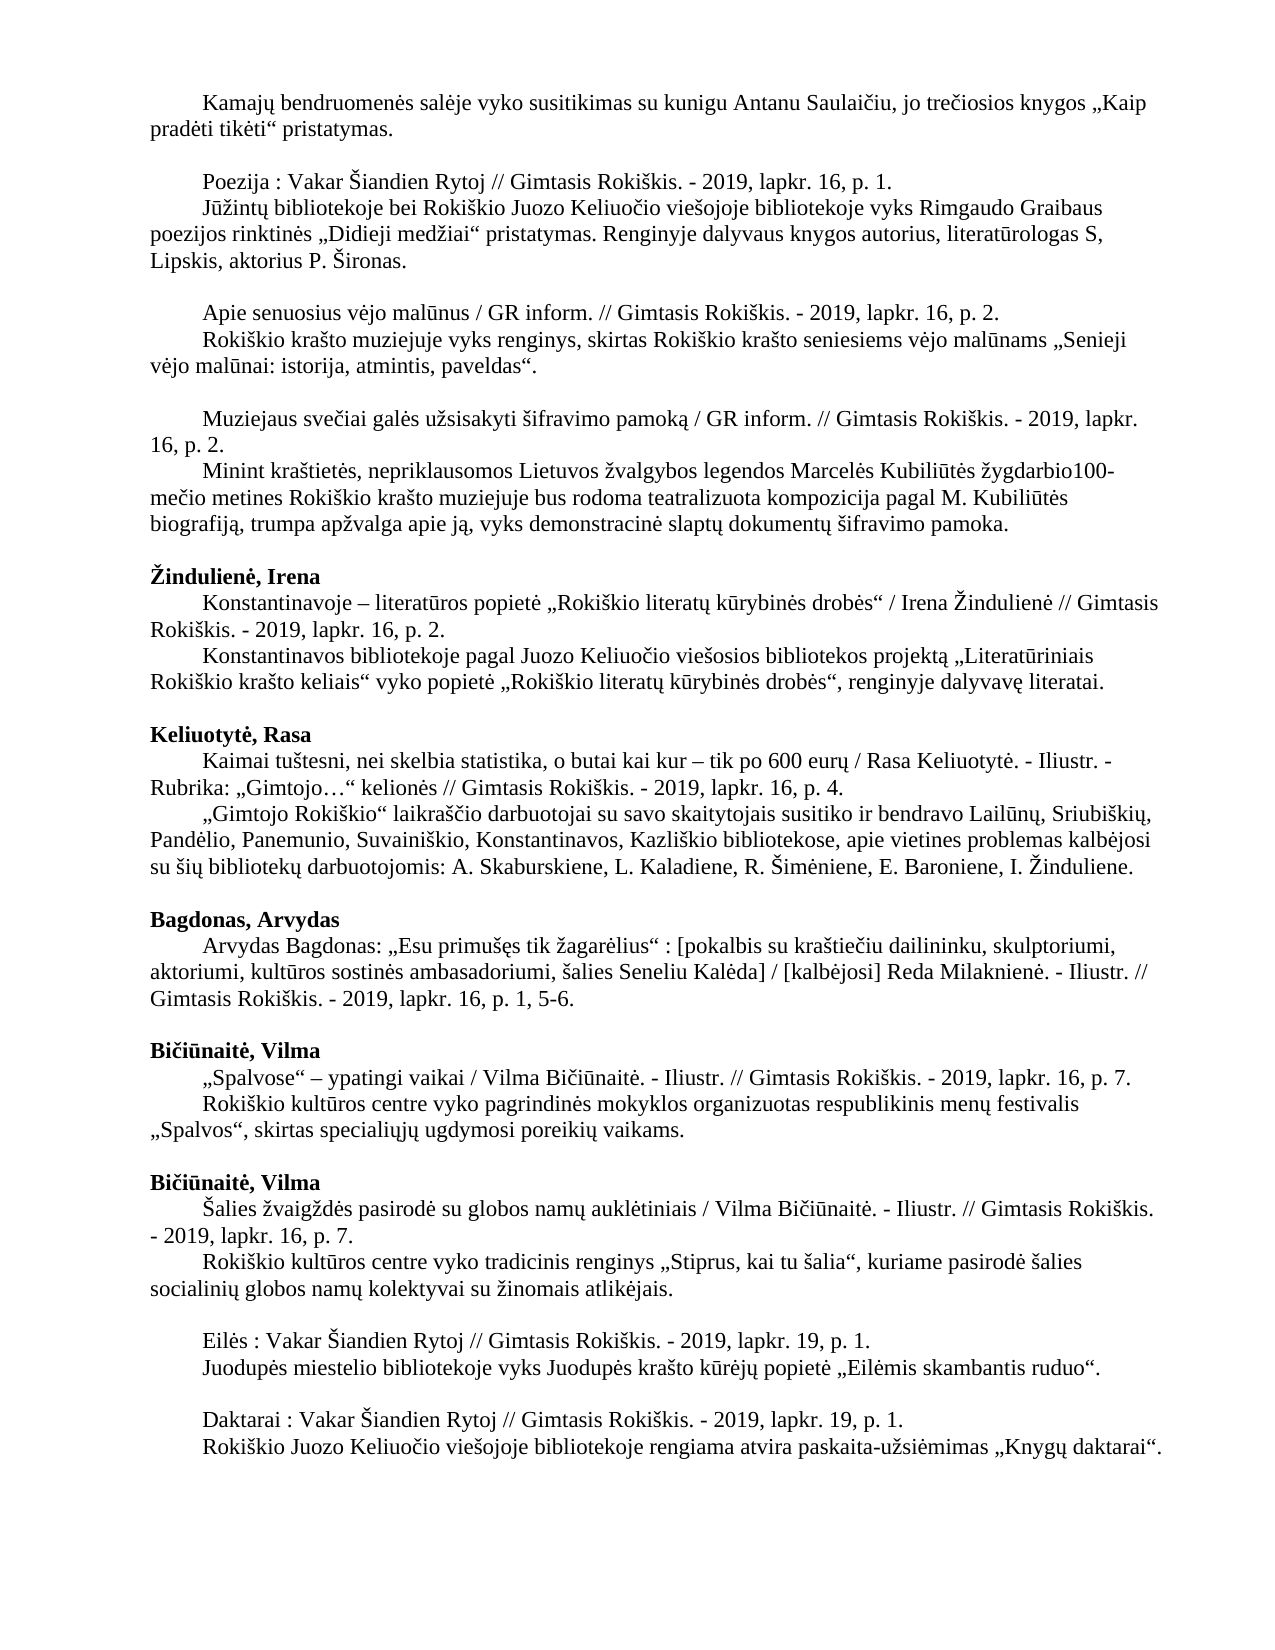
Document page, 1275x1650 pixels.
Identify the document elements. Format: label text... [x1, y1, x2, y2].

text Rokiškio krašto muziejuje vyks renginys, skirtas Rokiškio krašto seniesiems vėjo malūnams „Senieji vėjo malūnai: istorija, atmintis, paveldas“. [150, 326, 1167, 378]
text Keliuotytė, Rasa [150, 721, 1167, 747]
text Rokiškio kultūros centre vyko tradicinis renginys „Stiprus, kai tu šalia“, kuriame pasirodė šalies socialinių globos namų kolektyvai su žinomais atlikėjais. [150, 1248, 1167, 1301]
text Poezija : Vakar Šiandien Rytoj // Gimtasis Rokiškis. - 2019, lapkr. 16, p. 1. [150, 168, 1167, 194]
text Kamajų bendruomenės salėje vyko susitikimas su kunigu Antanu Saulaičiu, jo trečiosios knygos „Kaip pradėti tikėti“ pristatymas. [150, 89, 1167, 141]
text Rokiškio kultūros centre vyko pagrindinės mokyklos organizuotas respublikinis menų festivalis „Spalvos“, skirtas specialiųjų ugdymosi poreikių vaikams. [150, 1090, 1167, 1143]
text Arvydas Bagdonas: „Esu primušęs tik žagarėlius“ : [pokalbis su kraštiečiu dailininku, skulptoriumi, aktoriumi, kultūros sostinės ambasadoriumi, šalies Seneliu Kalėda] / [kalbėjosi] Reda Milaknienė. - Iliustr. // Gimtasis Rokiškis. - 2019, lapkr. 16, p. 1, 5-6. [150, 932, 1167, 1011]
text Juodupės miestelio bibliotekoje vyks Juodupės krašto kūrėjų popietė „Eilėmis skambantis ruduo“. [150, 1354, 1167, 1380]
text Bagdonas, Arvydas [150, 906, 1167, 932]
text Jūžintų bibliotekoje bei Rokiškio Juozo Keliuočio viešojoje bibliotekoje vyks Rimgaudo Graibaus poezijos rinktinės „Didieji medžiai“ pristatymas. Renginyje dalyvaus knygos autorius, literatūrologas S, Lipskis, aktorius P. Šironas. [150, 194, 1167, 273]
text Bičiūnaitė, Vilma [150, 1169, 1167, 1196]
text Eilės : Vakar Šiandien Rytoj // Gimtasis Rokiškis. - 2019, lapkr. 19, p. 1. [150, 1327, 1167, 1354]
text Minint kraštietės, nepriklausomos Lietuvos žvalgybos legendos Marcelės Kubiliūtės žygdarbio100-mečio metines Rokiškio krašto muziejuje bus rodoma teatralizuota kompozicija pagal M. Kubiliūtės biografiją, trumpa apžvalga apie ją, vyks demonstracinė slaptų dokumentų šifravimo pamoka. [150, 458, 1167, 537]
text Apie senuosius vėjo malūnus / GR inform. // Gimtasis Rokiškis. - 2019, lapkr. 16, p. 2. [150, 299, 1167, 326]
text Konstantinavos bibliotekoje pagal Juozo Keliuočio viešosios bibliotekos projektą „Literatūriniais Rokiškio krašto keliais“ vyko popietė „Rokiškio literatų kūrybinės drobės“, renginyje dalyvavę literatai. [150, 642, 1167, 695]
text „Gimtojo Rokiškio“ laikraščio darbuotojai su savo skaitytojais susitiko ir bendravo Lailūnų, Sriubiškių, Pandėlio, Panemunio, Suvainiškio, Konstantinavos, Kazliškio bibliotekose, apie vietines problemas kalbėjosi su šių bibliotekų darbuotojomis: A. Skaburskiene, L. Kaladiene, R. Šimėniene, E. Baroniene, I. Žinduliene. [150, 800, 1167, 879]
text Šalies žvaigždės pasirodė su globos namų auklėtiniais / Vilma Bičiūnaitė. - Iliustr. // Gimtasis Rokiškis. - 2019, lapkr. 16, p. 7. [150, 1196, 1167, 1248]
text Bičiūnaitė, Vilma [150, 1037, 1167, 1064]
text Konstantinavoje – literatūros popietė „Rokiškio literatų kūrybinės drobės“ / Irena Žindulienė // Gimtasis Rokiškis. - 2019, lapkr. 16, p. 2. [150, 589, 1167, 642]
text Kaimai tuštesni, nei skelbia statistika, o butai kai kur – tik po 600 eurų / Rasa Keliuotytė. - Iliustr. - Rubrika: „Gimtojo…“ kelionės // Gimtasis Rokiškis. - 2019, lapkr. 16, p. 4. [150, 747, 1167, 800]
text „Spalvose“ – ypatingi vaikai / Vilma Bičiūnaitė. - Iliustr. // Gimtasis Rokiškis. - 2019, lapkr. 16, p. 7. [150, 1064, 1167, 1090]
text Muziejaus svečiai galės užsisakyti šifravimo pamoką / GR inform. // Gimtasis Rokiškis. - 2019, lapkr. 16, p. 2. [150, 405, 1167, 458]
text Daktarai : Vakar Šiandien Rytoj // Gimtasis Rokiškis. - 2019, lapkr. 19, p. 1. [150, 1406, 1167, 1433]
text Žindulienė, Irena [150, 563, 1167, 589]
text Rokiškio Juozo Keliuočio viešojoje bibliotekoje rengiama atvira paskaita-užsiėmimas „Knygų daktarai“. [150, 1433, 1167, 1459]
